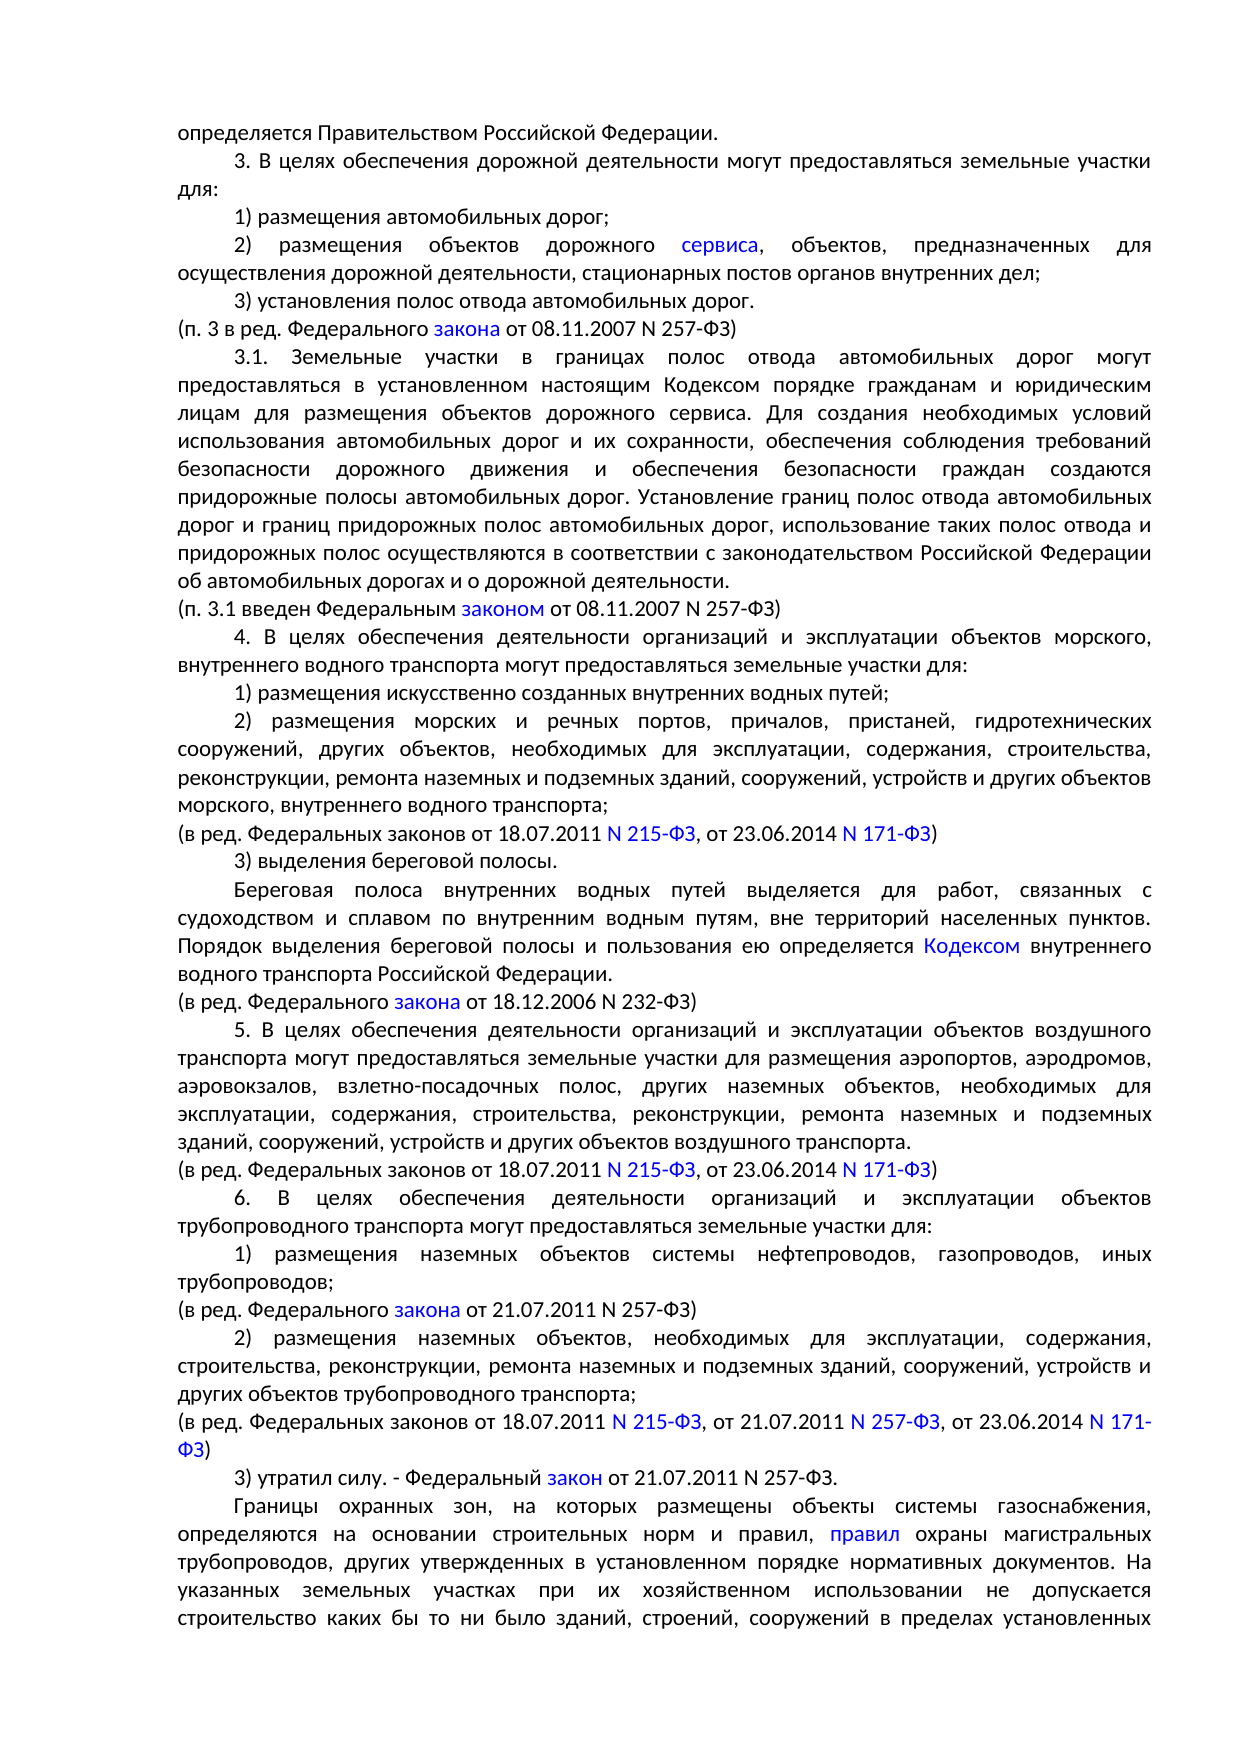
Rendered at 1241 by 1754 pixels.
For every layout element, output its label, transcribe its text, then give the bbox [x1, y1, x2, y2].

text 2) размещения морских и речных портов, причалов, пристаней, гидротехнических сооружений, других объектов, необходимых для эксплуатации, содержания, строительства, реконструкции, ремонта наземных и подземных зданий, сооружений, устройств и других объектов морского, внутреннего водного транспорта; [177, 707, 1152, 819]
text 3.1. Земельные участки в границах полос отвода автомобильных дорог могут предоставляться в установленном настоящим Кодексом порядке гражданам и юридическим лицам для размещения объектов дорожного сервиса. Для создания необходимых условий использования автомобильных дорог и их сохранности, обеспечения соблюдения требований безопасности дорожного движения и обеспечения безопасности граждан создаются придорожные полосы автомобильных дорог. Установление границ полос отвода автомобильных дорог и границ придорожных полос автомобильных дорог, использование таких полос отвода и придорожных полос осуществляются в соответствии с законодательством Российской Федерации об автомобильных дорогах и о дорожной деятельности. [177, 342, 1152, 594]
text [177, 118, 1152, 146]
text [177, 1491, 1152, 1631]
text (в ред. Федеральных законов от 18.07.2011 N 215-ФЗ, от 21.07.2011 N 257-ФЗ, от 23.06.2014 N 171-ФЗ) [177, 1407, 1152, 1463]
text (п. 3 в ред. Федерального закона от 08.11.2007 N 257-ФЗ) [177, 314, 1152, 342]
text 3. В целях обеспечения дорожной деятельности могут предоставляться земельные участки для: [177, 146, 1152, 202]
text 1) размещения наземных объектов системы нефтепроводов, газопроводов, иных трубопроводов; [177, 1239, 1152, 1295]
text (в ред. Федерального закона от 21.07.2011 N 257-ФЗ) [177, 1295, 1152, 1323]
text 1) размещения искусственно созданных внутренних водных путей; [177, 678, 1152, 707]
text 4. В целях обеспечения деятельности организаций и эксплуатации объектов морского, внутреннего водного транспорта могут предоставляться земельные участки для: [177, 622, 1152, 678]
text 2) размещения наземных объектов, необходимых для эксплуатации, содержания, строительства, реконструкции, ремонта наземных и подземных зданий, сооружений, устройств и других объектов трубопроводного транспорта; [177, 1323, 1152, 1407]
text 3) выделения береговой полосы. [177, 847, 1152, 875]
text 5. В целях обеспечения деятельности организаций и эксплуатации объектов воздушного транспорта могут предоставляться земельные участки для размещения аэропортов, аэродромов, аэровокзалов, взлетно-посадочных полос, других наземных объектов, необходимых для эксплуатации, содержания, строительства, реконструкции, ремонта наземных и подземных зданий, сооружений, устройств и других объектов воздушного транспорта. [177, 1015, 1152, 1155]
text Береговая полоса внутренних водных путей выделяется для работ, связанных с судоходством и сплавом по внутренним водным путям, вне территорий населенных пунктов. Порядок выделения береговой полосы и пользования ею определяется Кодексом внутреннего водного транспорта Российской Федерации. [177, 875, 1152, 987]
text (в ред. Федерального закона от 18.12.2006 N 232-ФЗ) [177, 987, 1152, 1015]
text 3) установления полос отвода автомобильных дорог. [177, 286, 1152, 314]
text 6. В целях обеспечения деятельности организаций и эксплуатации объектов трубопроводного транспорта могут предоставляться земельные участки для: [177, 1183, 1152, 1239]
text 2) размещения объектов дорожного сервиса, объектов, предназначенных для осуществления дорожной деятельности, стационарных постов органов внутренних дел; [177, 230, 1152, 286]
text (п. 3.1 введен Федеральным законом от 08.11.2007 N 257-ФЗ) [177, 594, 1152, 622]
text (в ред. Федеральных законов от 18.07.2011 N 215-ФЗ, от 23.06.2014 N 171-ФЗ) [177, 1155, 1152, 1183]
text 1) размещения автомобильных дорог; [177, 202, 1152, 230]
text (в ред. Федеральных законов от 18.07.2011 N 215-ФЗ, от 23.06.2014 N 171-ФЗ) [177, 819, 1152, 847]
text 3) утратил силу. - Федеральный закон от 21.07.2011 N 257-ФЗ. [177, 1463, 1152, 1491]
